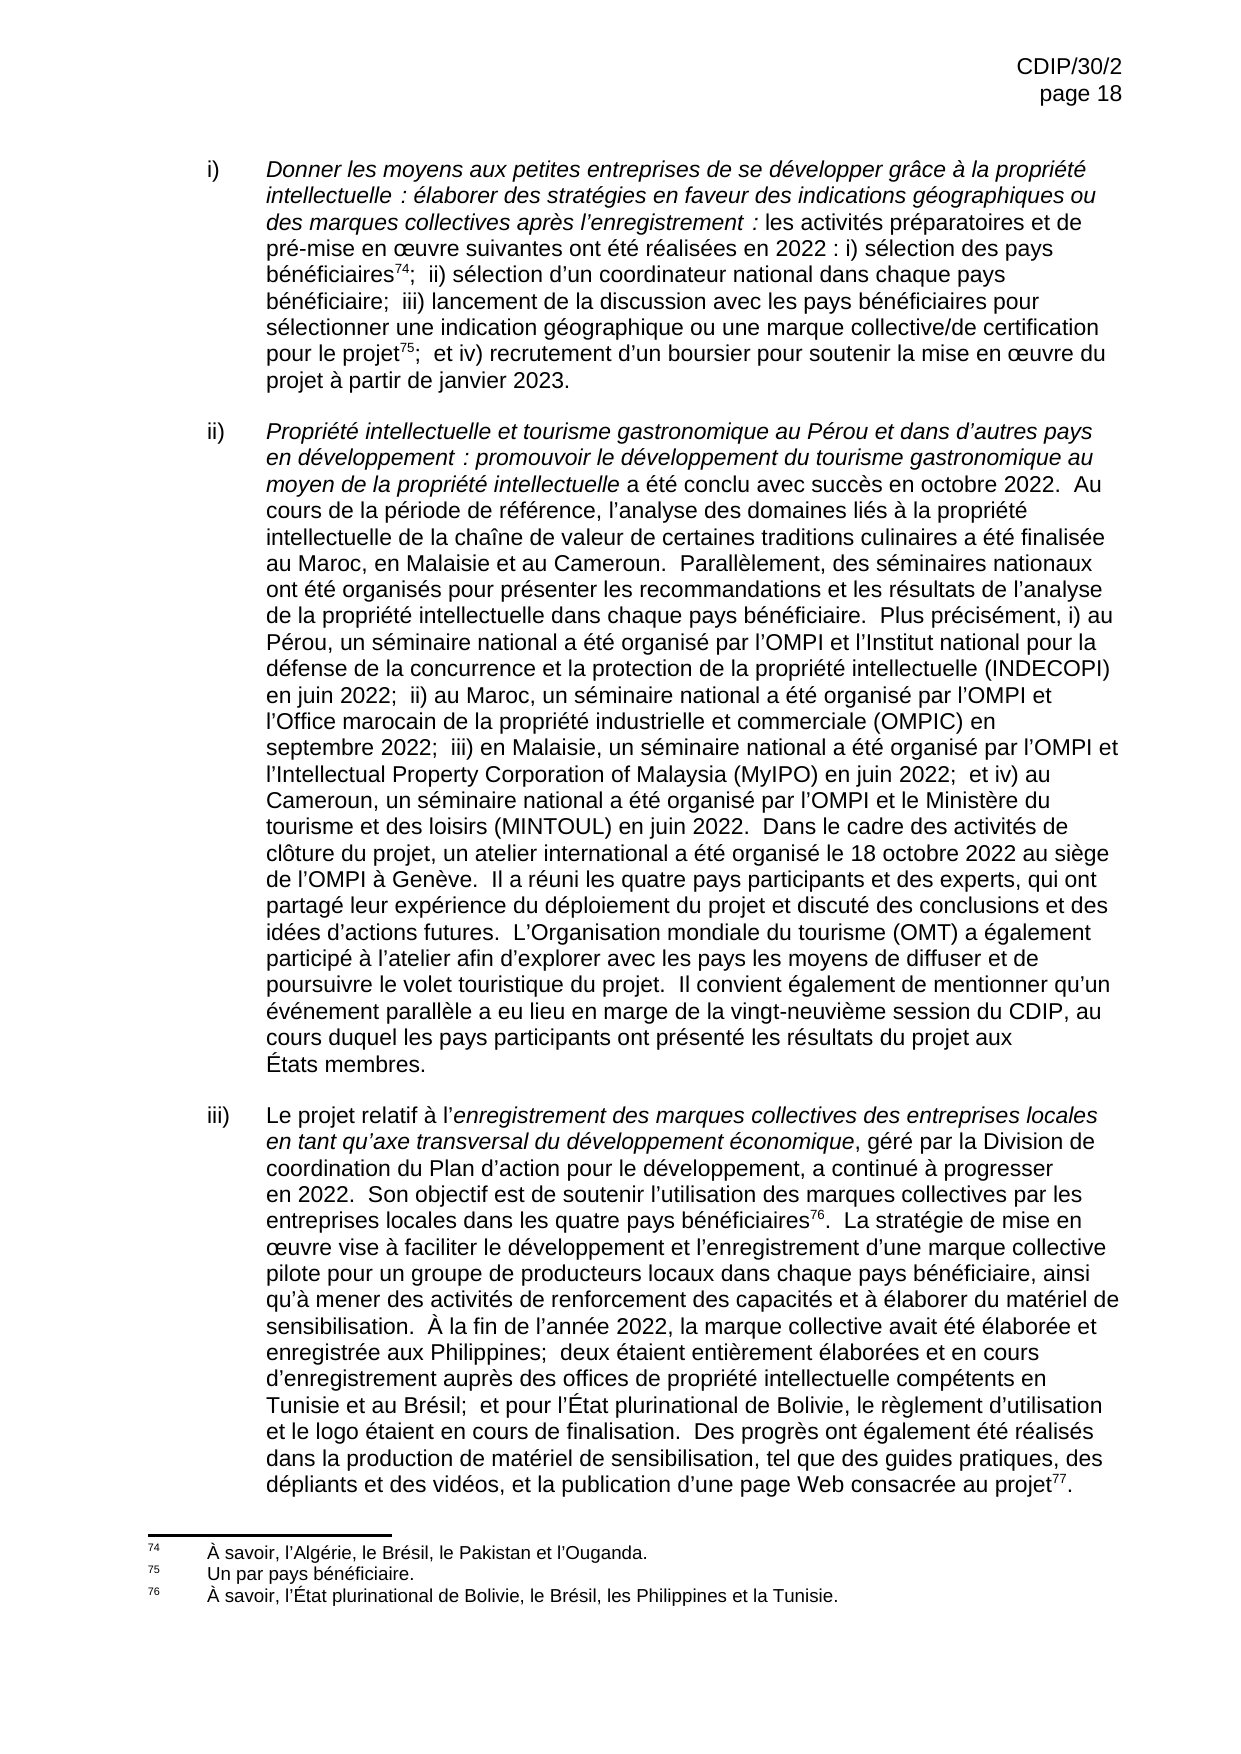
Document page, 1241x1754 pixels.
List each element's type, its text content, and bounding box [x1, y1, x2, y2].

list Donner les moyens aux petites entreprises de se développer grâce à la propriété intellectuelle : élaborer des stratégies en faveur des indications géographiques ou des marques collectives après l’enregistrement : les activités préparatoires et de pré-mise en œuvre suivantes ont été réalisées en 2022 : i) sélection des pays bénéficiaires; ii) sélection d’un coordinateur national dans chaque pays bénéficiaire; iii) lancement de la discussion avec les pays bénéficiaires pour sélectionner une indication géographique ou une marque collective/de certification pour le projet; et iv) recrutement d’un boursier pour soutenir la mise en œuvre du projet à partir de janvier 2023. [207, 156, 1122, 393]
list Le projet relatif à l’enregistrement des marques collectives des entreprises locales en tant qu’axe transversal du développement économique, géré par la Division de coordination du Plan d’action pour le développement, a continué à progresser en 2022. Son objectif est de soutenir l’utilisation des marques collectives par les entreprises locales dans les quatre pays bénéficiaires. La stratégie de mise en œuvre vise à faciliter le développement et l’enregistrement d’une marque collective pilote pour un groupe de producteurs locaux dans chaque pays bénéficiaire, ainsi qu’à mener des activités de renforcement des capacités et à élaborer du matériel de sensibilisation. À la fin de l’année 2022, la marque collective avait été élaborée et enregistrée aux Philippines; deux étaient entièrement élaborées et en cours d’enregistrement auprès des offices de propriété intellectuelle compétents en Tunisie et au Brésil; et pour l’État plurinational de Bolivie, le règlement d’utilisation et le logo étaient en cours de finalisation. Des progrès ont également été réalisés dans la production de matériel de sensibilisation, tel que des guides pratiques, des dépliants et des vidéos, et la publication d’une page Web consacrée au projet. [207, 1102, 1122, 1497]
list Propriété intellectuelle et tourisme gastronomique au Pérou et dans d’autres pays en développement : promouvoir le développement du tourisme gastronomique au moyen de la propriété intellectuelle a été conclu avec succès en octobre 2022. Au cours de la période de référence, l’analyse des domaines liés à la propriété intellectuelle de la chaîne de valeur de certaines traditions culinaires a été finalisée au Maroc, en Malaisie et au Cameroun. Parallèlement, des séminaires nationaux ont été organisés pour présenter les recommandations et les résultats de l’analyse de la propriété intellectuelle dans chaque pays bénéficiaire. Plus précisément, i) au Pérou, un séminaire national a été organisé par l’OMPI et l’Institut national pour la défense de la concurrence et la protection de la propriété intellectuelle (INDECOPI) en juin 2022; ii) au Maroc, un séminaire national a été organisé par l’OMPI et l’Office marocain de la propriété industrielle et commerciale (OMPIC) en septembre 2022; iii) en Malaisie, un séminaire national a été organisé par l’OMPI et l’Intellectual Property Corporation of Malaysia (MyIPO) en juin 2022; et iv) au Cameroun, un séminaire national a été organisé par l’OMPI et le Ministère du tourisme et des loisirs (MINTOUL) en juin 2022. Dans le cadre des activités de clôture du projet, un atelier international a été organisé le 18 octobre 2022 au siège de l’OMPI à Genève. Il a réuni les quatre pays participants et des experts, qui ont partagé leur expérience du déploiement du projet et discuté des conclusions et des idées d’actions futures. L’Organisation mondiale du tourisme (OMT) a également participé à l’atelier afin d’explorer avec les pays les moyens de diffuser et de poursuivre le volet touristique du projet. Il convient également de mentionner qu’un événement parallèle a eu lieu en marge de la vingt-neuvième session du CDIP, au cours duquel les pays participants ont présenté les résultats du projet aux États membres. [207, 418, 1122, 1077]
